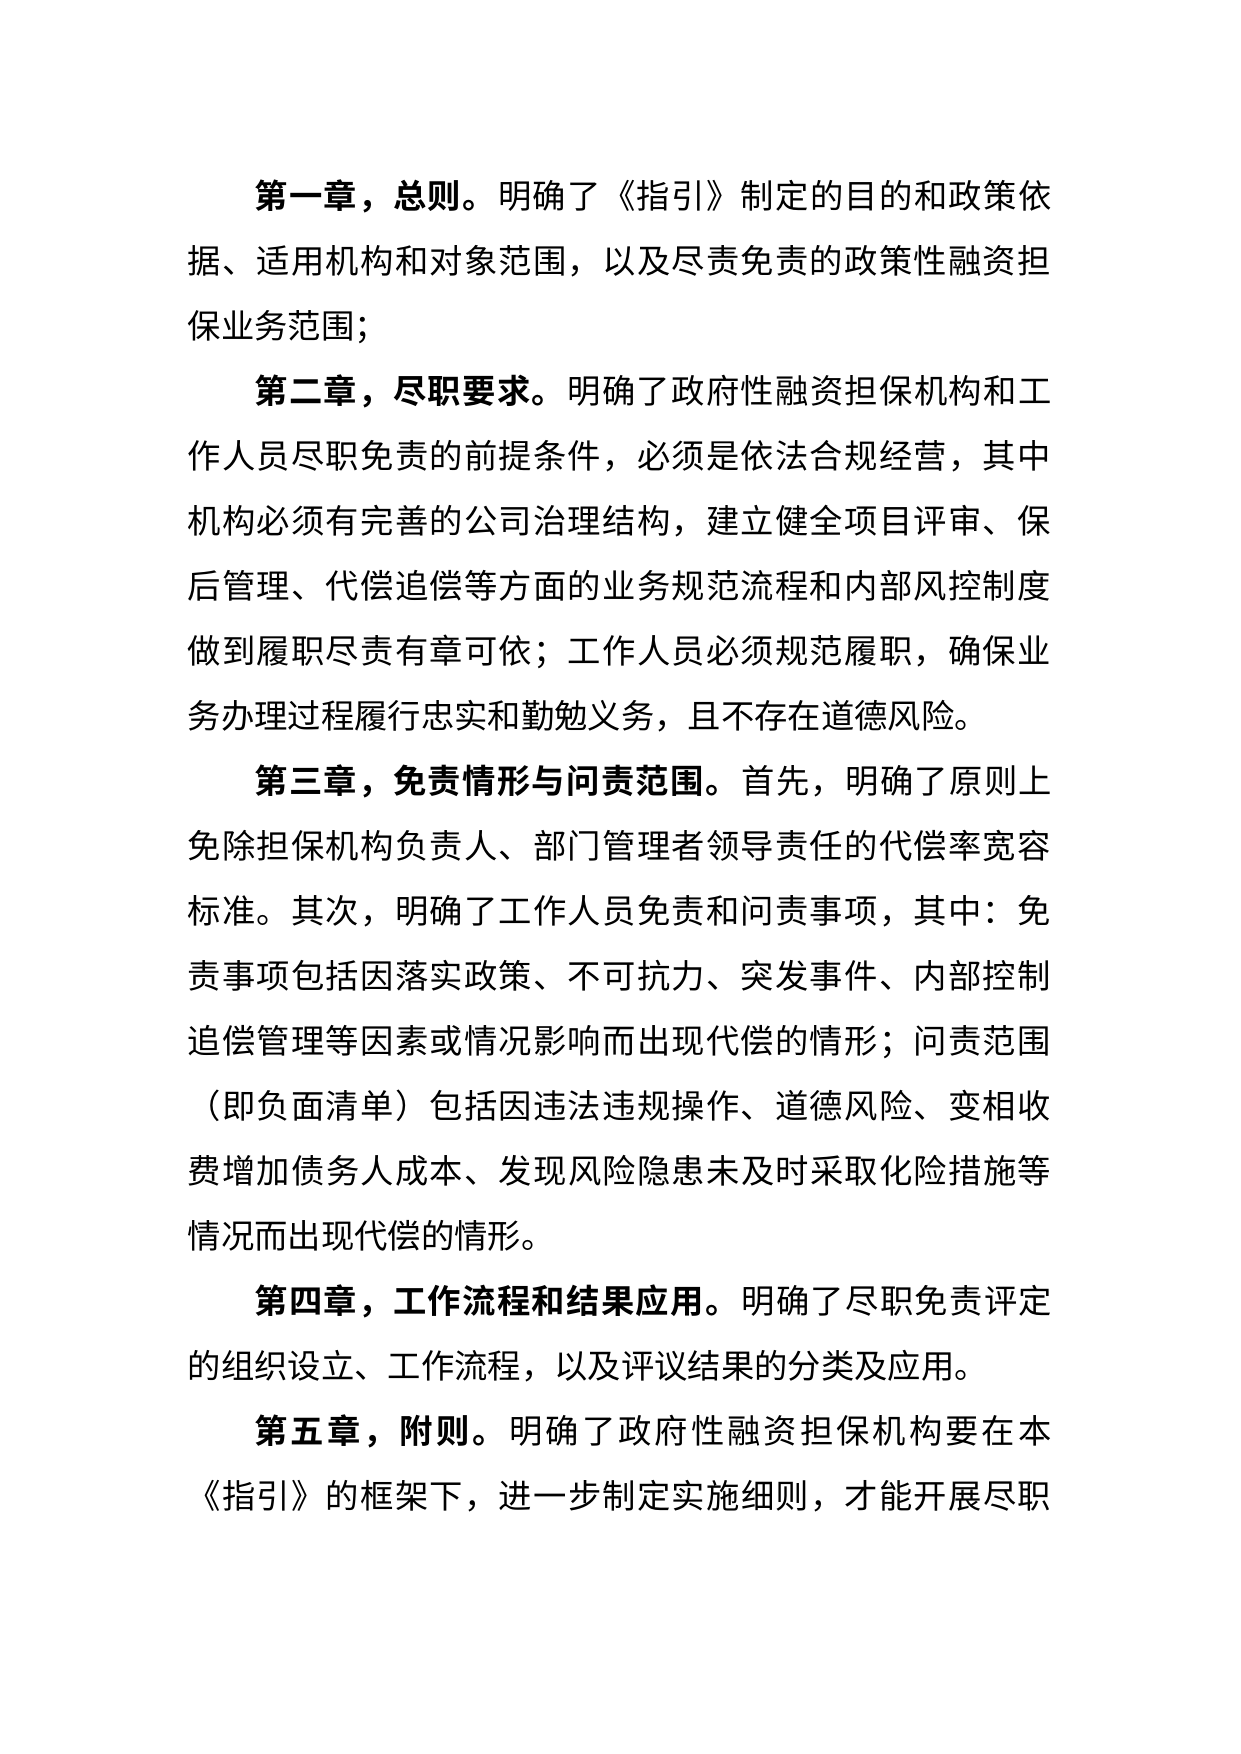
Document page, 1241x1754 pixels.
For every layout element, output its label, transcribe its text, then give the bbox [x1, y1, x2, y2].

text 第四章，工作流程和结果应用。明确了尽职免责评定的组织设立、工作流程，以及评议结果的分类及应用。 [187, 1267, 1053, 1397]
text 第三章，免责情形与问责范围。首先，明确了原则上免除担保机构负责人、部门管理者领导责任的代偿率宽容标准。其次，明确了工作人员免责和问责事项，其中：免责事项包括因落实政策、不可抗力、突发事件、内部控制、追偿管理等因素或情况影响而出现代偿的情形；问责范围（即负面清单）包括因违法违规操作、道德风险、变相收费增加债务人成本、发现风险隐患未及时采取化险措施等情况而出现代偿的情形。 [187, 747, 1053, 1267]
text 第一章，总则。明确了《指引》制定的目的和政策依据、适用机构和对象范围，以及尽责免责的政策性融资担保业务范围； [187, 162, 1053, 357]
text 第二章，尽职要求。明确了政府性融资担保机构和工作人员尽职免责的前提条件，必须是依法合规经营，其中机构必须有完善的公司治理结构，建立健全项目评审、保后管理、代偿追偿等方面的业务规范流程和内部风控制度，做到履职尽责有章可依；工作人员必须规范履职，确保业务办理过程履行忠实和勤勉义务，且不存在道德风险。 [187, 357, 1053, 747]
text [187, 1397, 1053, 1527]
